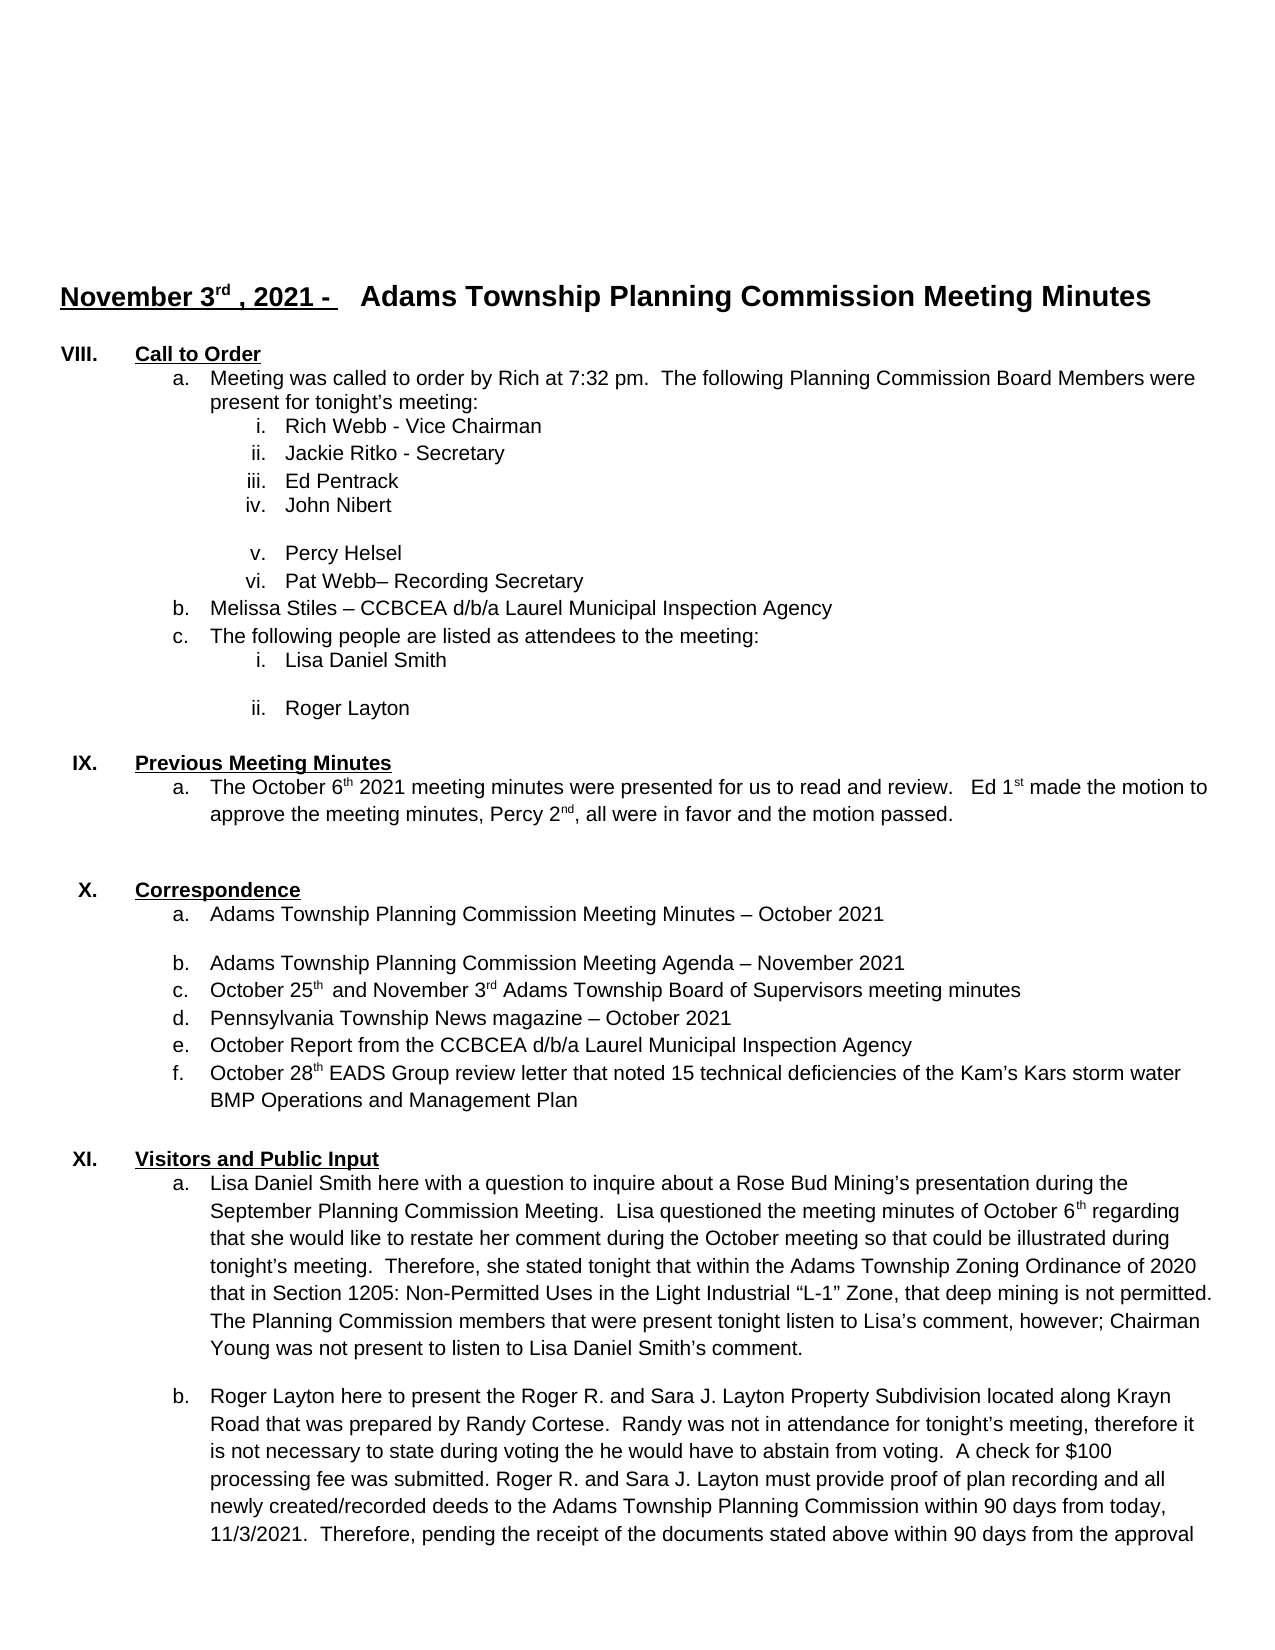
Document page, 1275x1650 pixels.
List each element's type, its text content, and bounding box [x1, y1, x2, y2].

list October 28th EADS Group review letter that noted 15 technical deficiencies of the Kam’s Kars storm water BMP Operations and Management Plan [172, 1060, 1215, 1112]
list Adams Township Planning Commission Meeting Agenda – November 2021 [172, 950, 1215, 974]
list Adams Township Planning Commission Meeting Minutes – October 2021 [172, 902, 1215, 926]
list Lisa Daniel Smith [266, 647, 1215, 671]
list Visitors and Public Input [97, 1147, 1215, 1171]
list Melissa Stiles – CCBCEA d/b/a Laurel Municipal Inspection Agency [172, 596, 1215, 620]
list Call to Order [97, 342, 1215, 366]
list Correspondence [97, 878, 1215, 902]
list Lisa Daniel Smith here with a question to inquire about a Rose Bud Mining’s presentation during the September Planning Commission Meeting. Lisa questioned the meeting minutes of October 6th regarding that she would like to restate her comment during the October meeting so that could be illustrated during tonight’s meeting. Therefore, she stated tonight that within the Adams Township Zoning Ordinance of 2020 that in Section 1205: Non-Permitted Uses in the Light Industrial “L-1” Zone, that deep mining is not permitted. The Planning Commission members that were present tonight listen to Lisa’s comment, however; Chairman Young was not present to listen to Lisa Daniel Smith’s comment. [172, 1171, 1215, 1360]
list Previous Meeting Minutes [97, 751, 1215, 775]
list Ed Pentrack [266, 469, 1215, 493]
list The following people are listed as attendees to the meeting: [172, 623, 1215, 647]
list Rich Webb - Vice Chairman [266, 414, 1215, 438]
list Pennsylvania Township News magazine – October 2021 [172, 1005, 1215, 1029]
list Meeting was called to order by Rich at 7:32 pm. The following Planning Commission Board Members were present for tonight’s meeting: [172, 366, 1215, 414]
list Percy Helsel [266, 541, 1215, 565]
list The October 6th 2021 meeting minutes were presented for us to read and review. Ed 1st made the motion to approve the meeting minutes, Percy 2nd, all were in favor and the motion passed. [172, 775, 1215, 826]
list Roger Layton [266, 696, 1215, 720]
list October Report from the CCBCEA d/b/a Laurel Municipal Inspection Agency [172, 1033, 1215, 1057]
list October 25th and November 3rd Adams Township Board of Supervisors meeting minutes [172, 978, 1215, 1002]
list Jackie Ritko - Secretary [266, 441, 1215, 465]
list John Nibert [266, 493, 1215, 517]
text November 3rd , 2021 - Adams Township Planning Commission Meeting Minutes [60, 279, 1215, 313]
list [172, 1384, 1215, 1546]
list Pat Webb– Recording Secretary [266, 568, 1215, 592]
